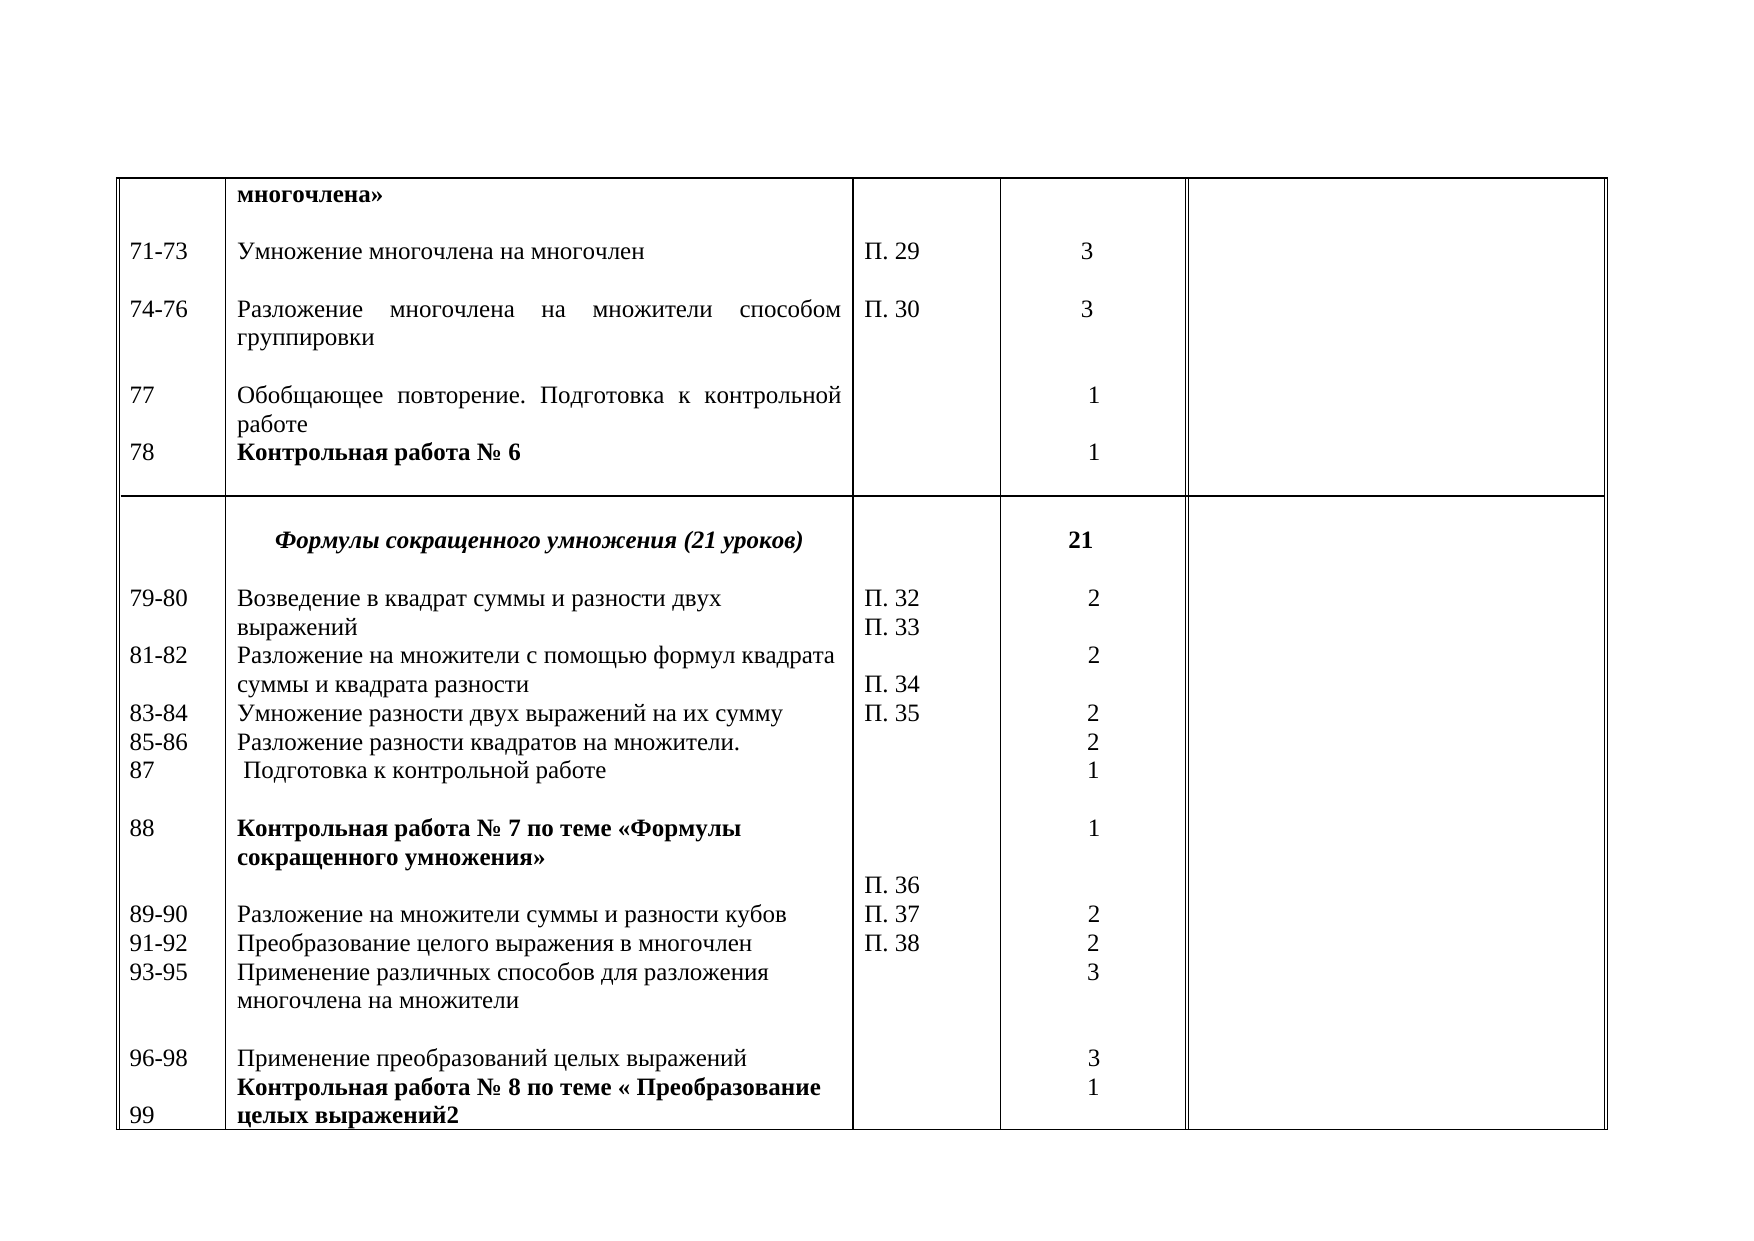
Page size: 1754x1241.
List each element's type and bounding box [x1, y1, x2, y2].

table_cell [854, 179, 1000, 495]
table_cell [120, 179, 225, 495]
table_cell [854, 497, 1000, 1129]
table_cell [1189, 179, 1604, 495]
table_cell [226, 497, 852, 1129]
table_cell [120, 496, 225, 1129]
table_cell [1001, 179, 1185, 495]
table_cell [1189, 497, 1604, 1129]
table_cell [1001, 497, 1185, 1129]
table_cell [226, 179, 852, 495]
